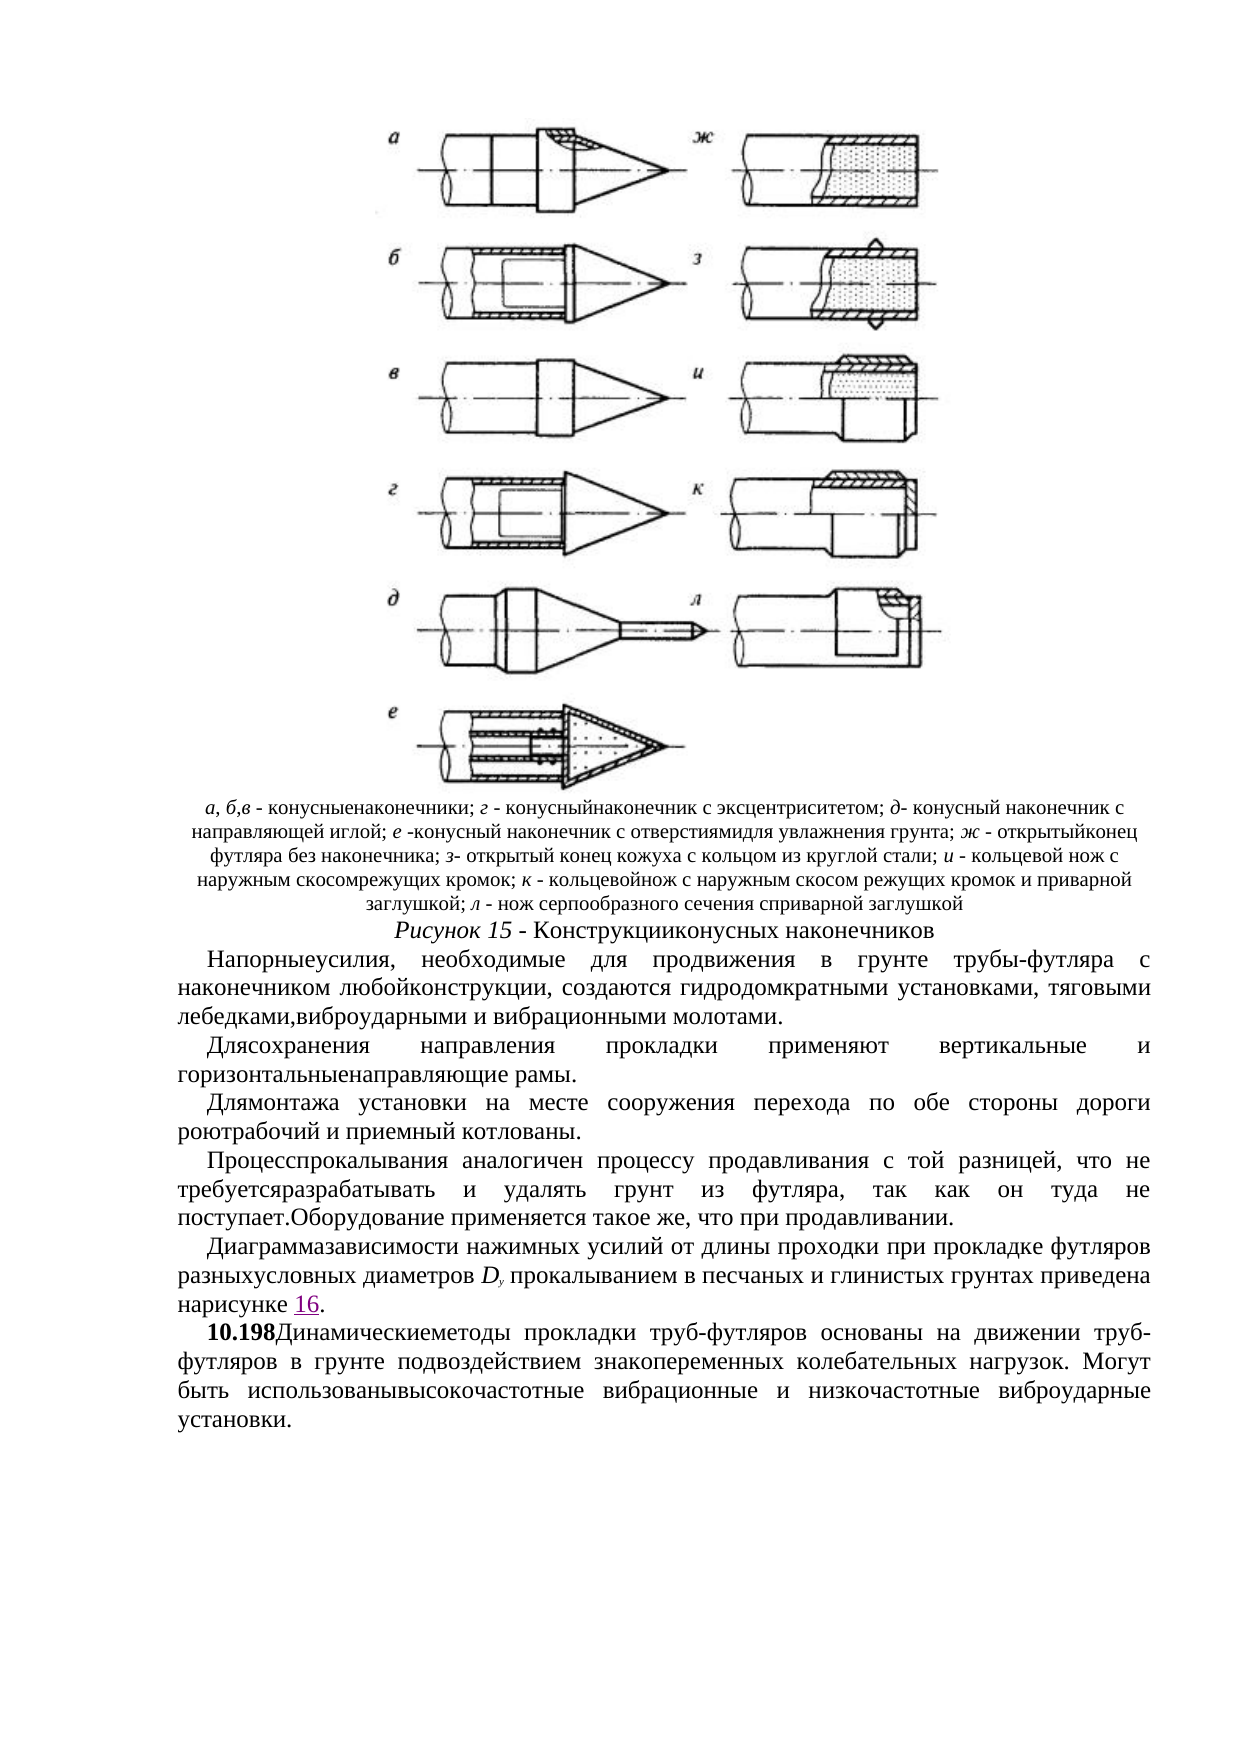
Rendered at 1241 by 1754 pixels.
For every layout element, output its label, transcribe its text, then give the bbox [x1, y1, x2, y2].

text Рисунок 15 - Конструкцииконусных наконечников [177, 915, 1152, 944]
text Длясохранения направления прокладки применяют вертикальные и горизонтальныенаправляющие рамы. [177, 1030, 1152, 1087]
text Длямонтажа установки на месте сооружения перехода по обе стороны дороги роютрабочий и приемный котлованы. [177, 1087, 1152, 1145]
text Диаграммазависимости нажимных усилий от длины проходки при прокладке футляров разныхусловных диаметров Dy прокалыванием в песчаных и глинистых грунтах приведена нарисунке 16. [177, 1231, 1152, 1317]
picture [375, 118, 954, 795]
text а, б,в - конусныенаконечники; г - конусныйнаконечник с эксцентриситетом; д- конусный наконечник с направляющей иглой; е -конусный наконечник с отверстиямидля увлажнения грунта; ж - открытыйконец футляра без наконечника; з- открытый конец кожуха с кольцом из круглой стали; и - кольцевой нож с наружным скосомрежущих кромок; к - кольцевойнож с наружным скосом режущих кромок и приварной заглушкой; л - нож серпообразного сечения сприварной заглушкой [177, 795, 1152, 915]
text Процесспрокалывания аналогичен процессу продавливания с той разницей, что не требуетсяразрабатывать и удалять грунт из футляра, так как он туда не поступает.Оборудование применяется такое же, что при продавливании. [177, 1145, 1152, 1231]
text 10.198Динамическиеметоды прокладки труб-футляров основаны на движении труб-футляров в грунте подвоздействием знакопеременных колебательных нагрузок. Могут быть использованывысокочастотные вибрационные и низкочастотные виброударные установки. [177, 1317, 1152, 1432]
text Напорныеусилия, необходимые для продвижения в грунте трубы-футляра с наконечником любойконструкции, создаются гидродомкратными установками, тяговыми лебедками,виброударными и вибрационными молотами. [177, 944, 1152, 1030]
